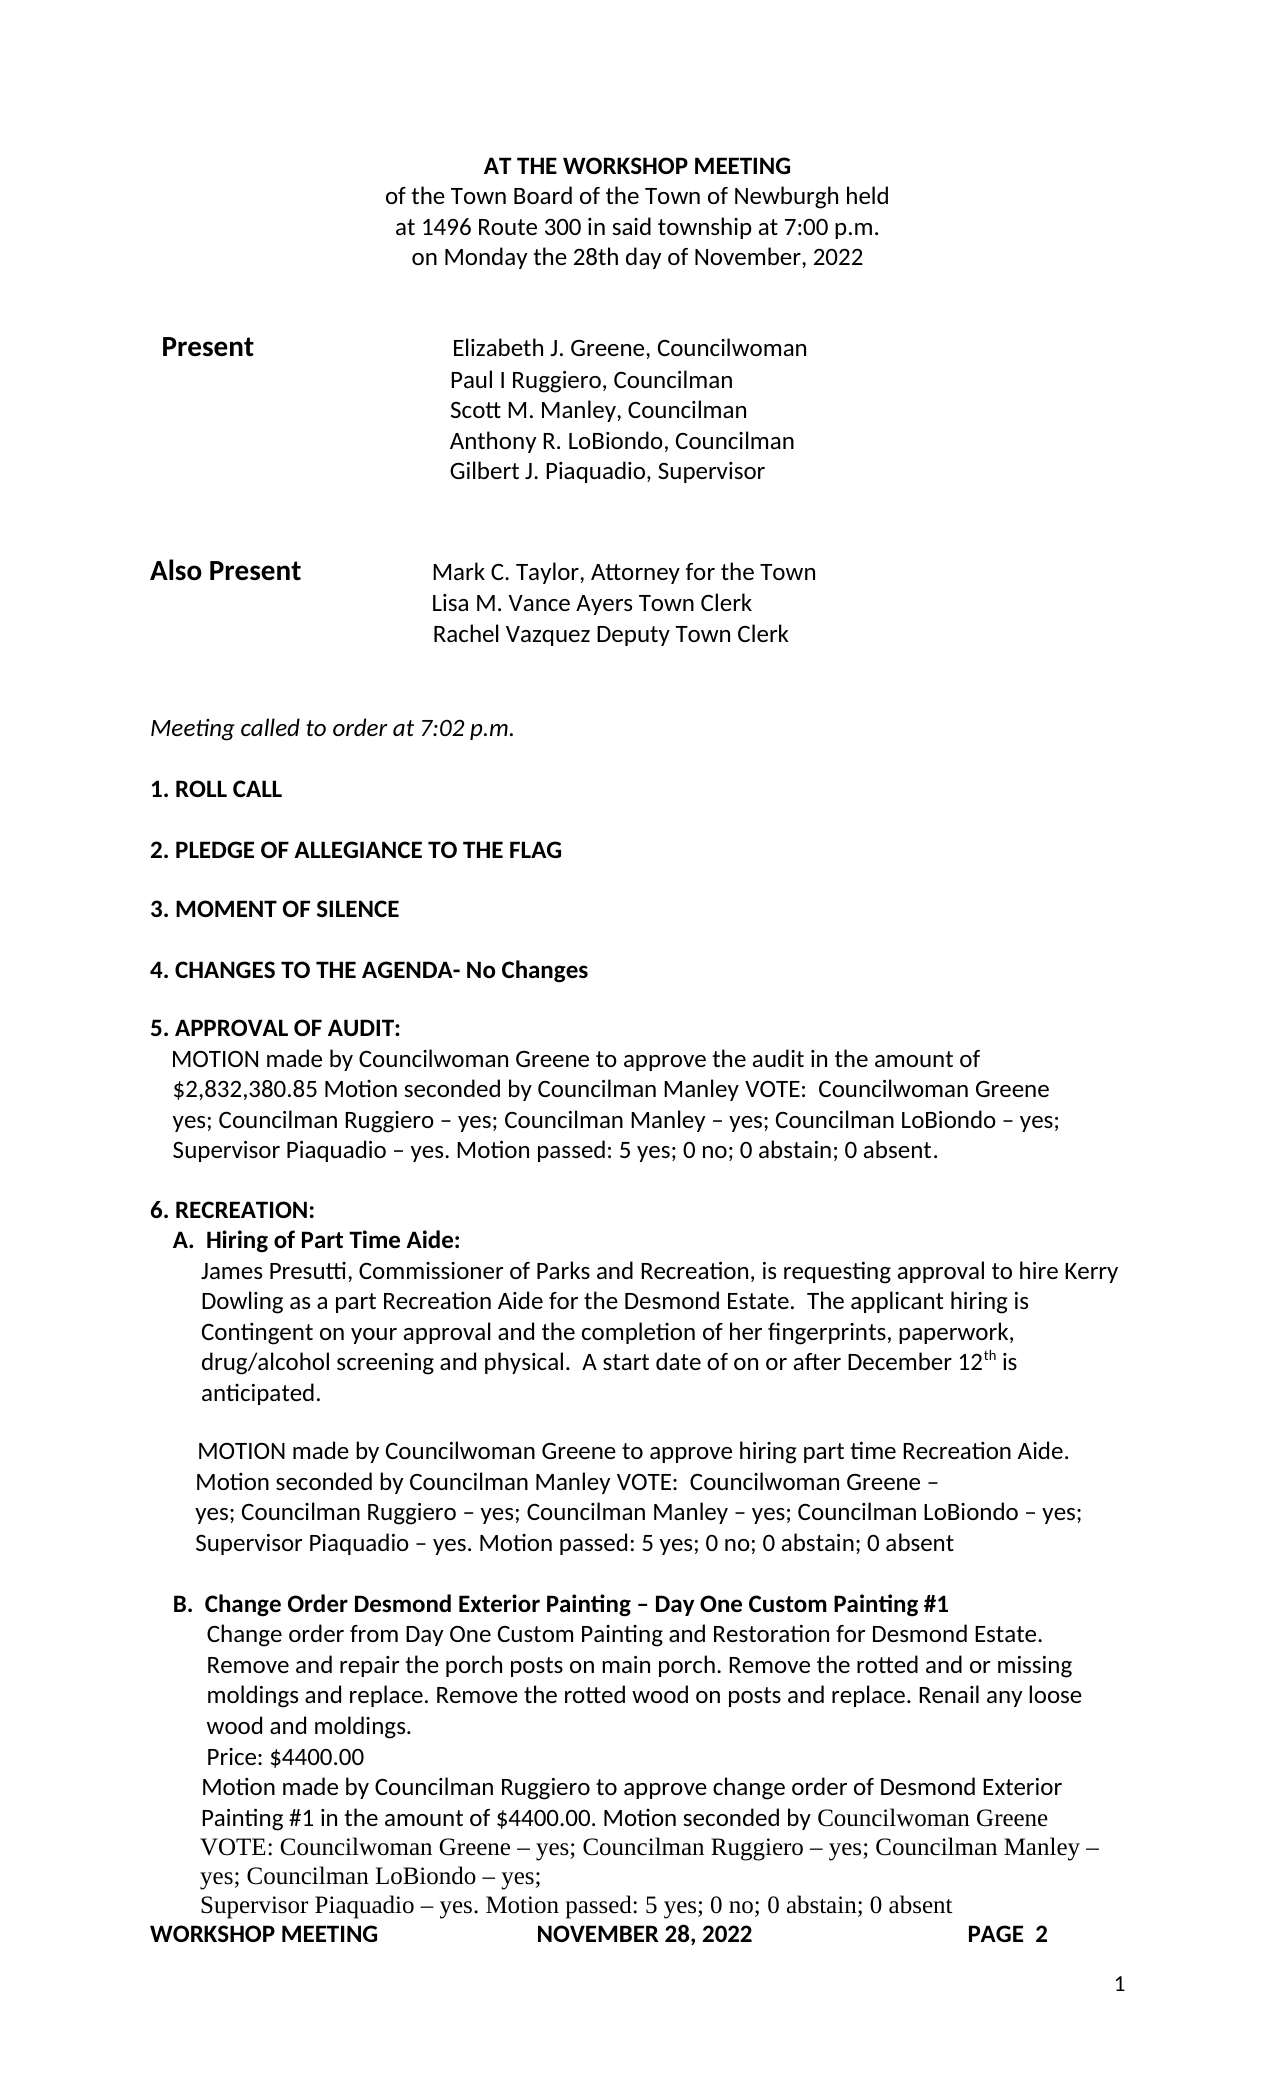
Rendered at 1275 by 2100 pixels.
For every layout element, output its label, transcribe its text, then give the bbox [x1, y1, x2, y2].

text A. Hiring of Part Time Aide: [150, 1224, 1125, 1255]
text B. Change Order Desmond Exterior Painting – Day One Custom Painting #1 [150, 1588, 1125, 1619]
text Motion seconded by Councilman Manley VOTE: Councilwoman Greene – [150, 1466, 1125, 1497]
text at 1496 Route 300 in said township at 7:00 p.m. [150, 211, 1125, 242]
text Gilbert J. Piaquadio, Supervisor [150, 455, 1125, 486]
text AT THE WORKSHOP MEETING [150, 150, 1125, 181]
text Change order from Day One Custom Painting and Restoration for Desmond Estate. [150, 1619, 1125, 1649]
text 1. ROLL CALL [150, 773, 1125, 804]
text Motion made by Councilman Ruggiero to approve change order of Desmond Exterior [150, 1771, 1125, 1802]
text Remove and repair the porch posts on main porch. Remove the rotted and or missing [150, 1649, 1125, 1680]
text Also Present Mark C. Taylor, Attorney for the Town [150, 552, 1125, 588]
text Lisa M. Vance Ayers Town Clerk [150, 588, 1125, 618]
text yes; Councilman Ruggiero – yes; Councilman Manley – yes; Councilman LoBiondo – yes; [150, 1104, 1125, 1134]
text of the Town Board of the Town of Newburgh held [150, 181, 1125, 211]
text $2,832,380.85 Motion seconded by Councilman Manley VOTE: Councilwoman Greene [150, 1073, 1125, 1104]
text wood and moldings. [150, 1710, 1125, 1741]
text anticipated. [150, 1377, 1125, 1407]
text Anthony R. LoBiondo, Councilman [150, 425, 1125, 455]
text 3. MOMENT OF SILENCE [150, 893, 1125, 923]
text moldings and replace. Remove the rotted wood on posts and replace. Renail any loose [150, 1680, 1125, 1710]
text yes; Councilman LoBiondo – yes; [150, 1861, 1125, 1890]
text on Monday the 28th day of November, 2022 [150, 242, 1125, 272]
text 2. PLEDGE OF ALLEGIANCE TO THE FLAG [150, 834, 1125, 865]
text Price: $4400.00 [150, 1741, 1125, 1771]
text Scott M. Manley, Councilman [150, 394, 1125, 425]
text drug/alcohol screening and physical. A start date of on or after December 12th is [150, 1346, 1125, 1377]
text WORKSHOP MEETING NOVEMBER 28, 2022 PAGE 2 [150, 1918, 1125, 1949]
text Dowling as a part Recreation Aide for the Desmond Estate. The applicant hiring is [150, 1285, 1125, 1316]
text Paul I Ruggiero, Councilman [150, 364, 1125, 394]
text Supervisor Piaquadio – yes. Motion passed: 5 yes; 0 no; 0 abstain; 0 absent [150, 1890, 1125, 1918]
text Meeting called to order at 7:02 p.m. [150, 712, 1125, 743]
text Supervisor Piaquadio – yes. Motion passed: 5 yes; 0 no; 0 abstain; 0 absent. [150, 1134, 1125, 1165]
text yes; Councilman Ruggiero – yes; Councilman Manley – yes; Councilman LoBiondo – yes; [150, 1497, 1125, 1527]
text 4. CHANGES TO THE AGENDA- No Changes [150, 954, 1125, 984]
text 6. RECREATION: [150, 1194, 1125, 1224]
text James Presutti, Commissioner of Parks and Recreation, is requesting approval to hire Kerry [150, 1255, 1125, 1285]
text Contingent on your approval and the completion of her fingerprints, paperwork, [150, 1316, 1125, 1346]
text 5. APPROVAL OF AUDIT: [150, 1012, 1125, 1043]
text VOTE: Councilwoman Greene – yes; Councilman Ruggiero – yes; Councilman Manley – [150, 1832, 1125, 1861]
text Painting #1 in the amount of $4400.00. Motion seconded by Councilwoman Greene [150, 1802, 1125, 1832]
text Supervisor Piaquadio – yes. Motion passed: 5 yes; 0 no; 0 abstain; 0 absent [150, 1527, 1125, 1558]
text MOTION made by Councilwoman Greene to approve the audit in the amount of [150, 1043, 1125, 1073]
text Present Elizabeth J. Greene, Councilwoman [150, 328, 1125, 364]
text Rachel Vazquez Deputy Town Clerk [150, 618, 1125, 649]
text MOTION made by Councilwoman Greene to approve hiring part time Recreation Aide. [150, 1436, 1125, 1466]
